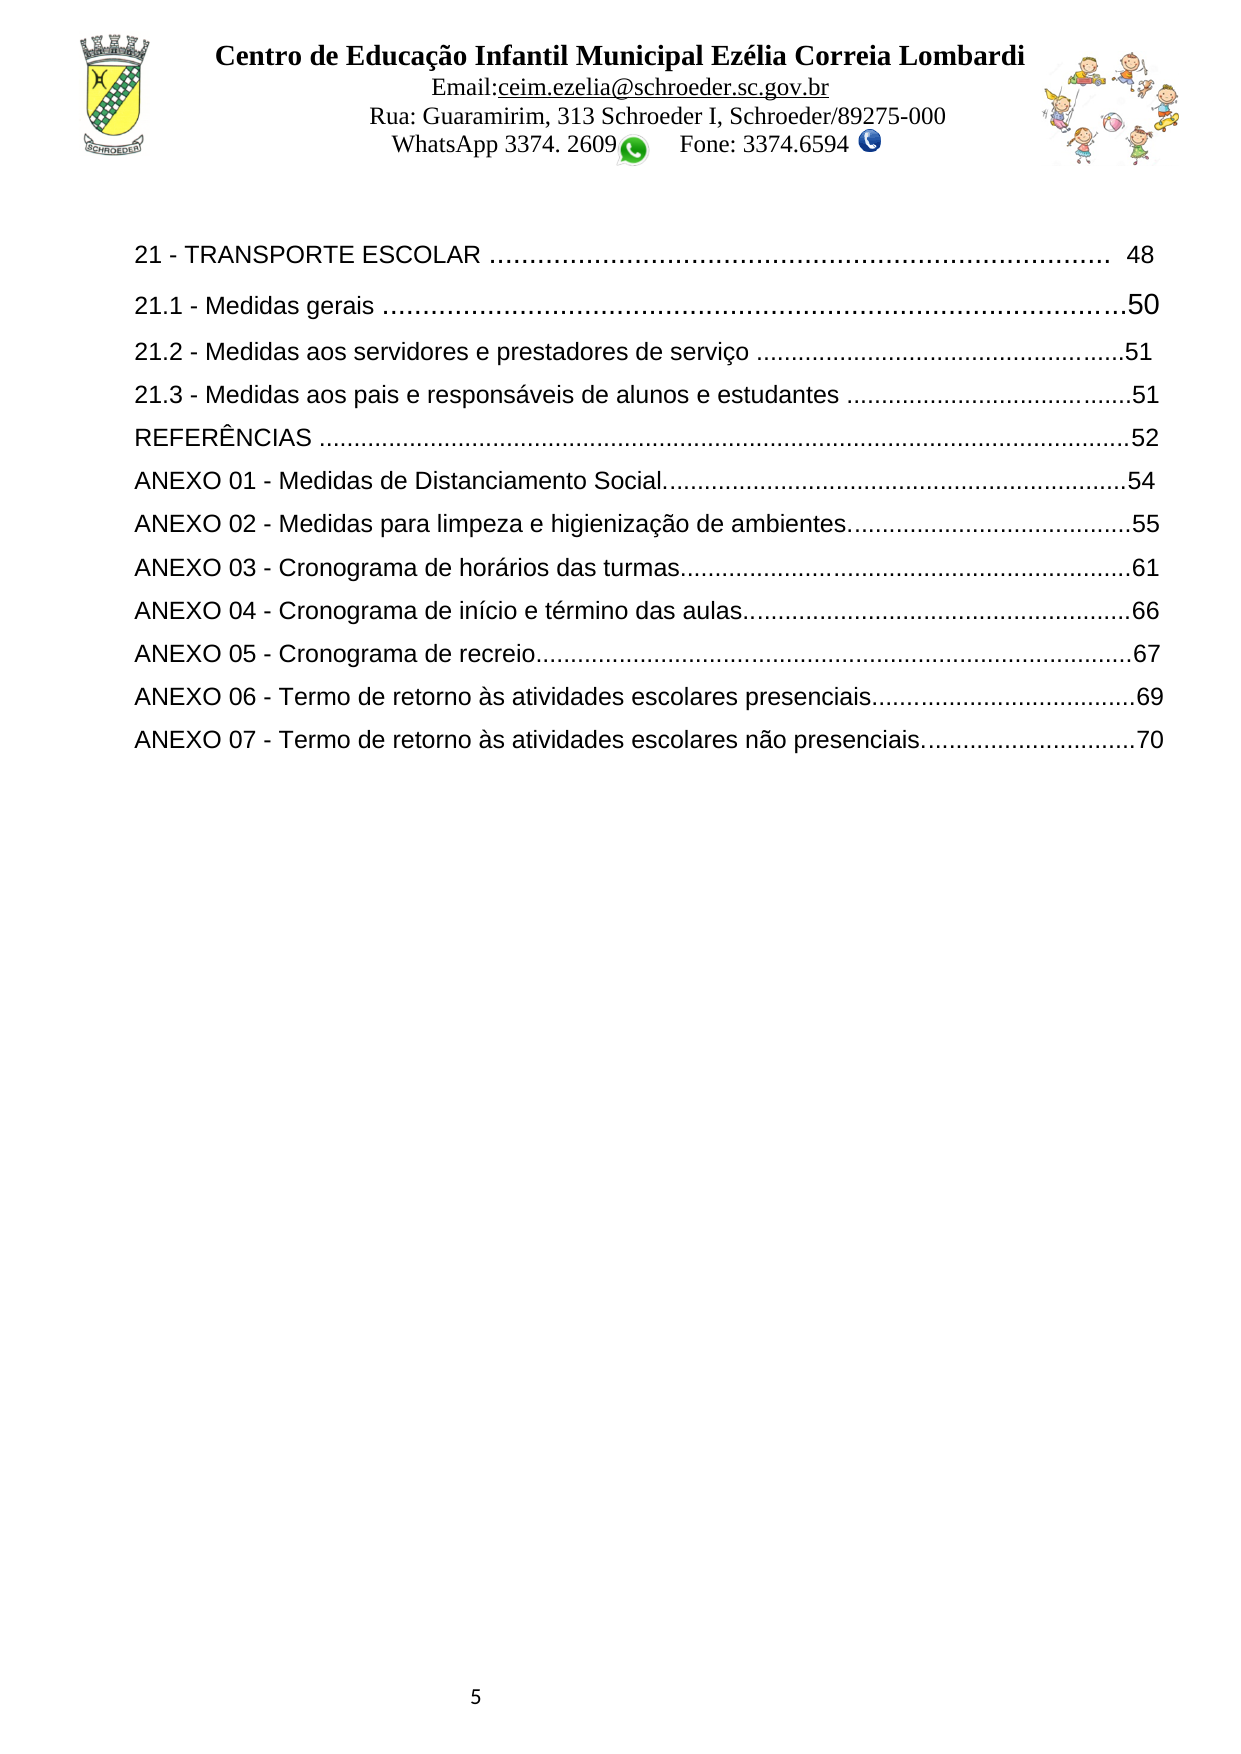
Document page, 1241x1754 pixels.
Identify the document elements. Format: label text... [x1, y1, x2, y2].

picture [78, 31, 150, 156]
text ANEXO 01 - Medidas de Distanciamento Social...................................................................54 [75, 466, 1165, 495]
picture [616, 133, 650, 168]
text 21.1 - Medidas gerais ............................................................................................50 [75, 287, 1165, 320]
text ANEXO 07 - Termo de retorno às atividades escolares não presenciais...............................70 [75, 725, 1165, 754]
text ANEXO 05 - Cronograma de recreio......................................................................................67 [75, 639, 1165, 668]
picture [855, 129, 883, 152]
text 21.2 - Medidas aos servidores e prestadores de serviço .....................................................51 [75, 337, 1165, 366]
text 21.3 - Medidas aos pais e responsáveis de alunos e estudantes .........................................51 [75, 380, 1165, 409]
text ANEXO 03 - Cronograma de horários das turmas.................................................................61 [75, 553, 1165, 581]
text ANEXO 04 - Cronograma de início e término das aulas........................................................66 [75, 596, 1165, 624]
text ANEXO 06 - Termo de retorno às atividades escolares presenciais......................................69 [75, 682, 1165, 711]
text ANEXO 02 - Medidas para limpeza e higienização de ambientes.........................................55 [75, 509, 1165, 538]
picture [1041, 51, 1179, 166]
text REFERÊNCIAS .....................................................................................................................52 [75, 423, 1165, 452]
text 21 - TRANSPORTE ESCOLAR ............................................................................. 48 [75, 236, 1165, 270]
